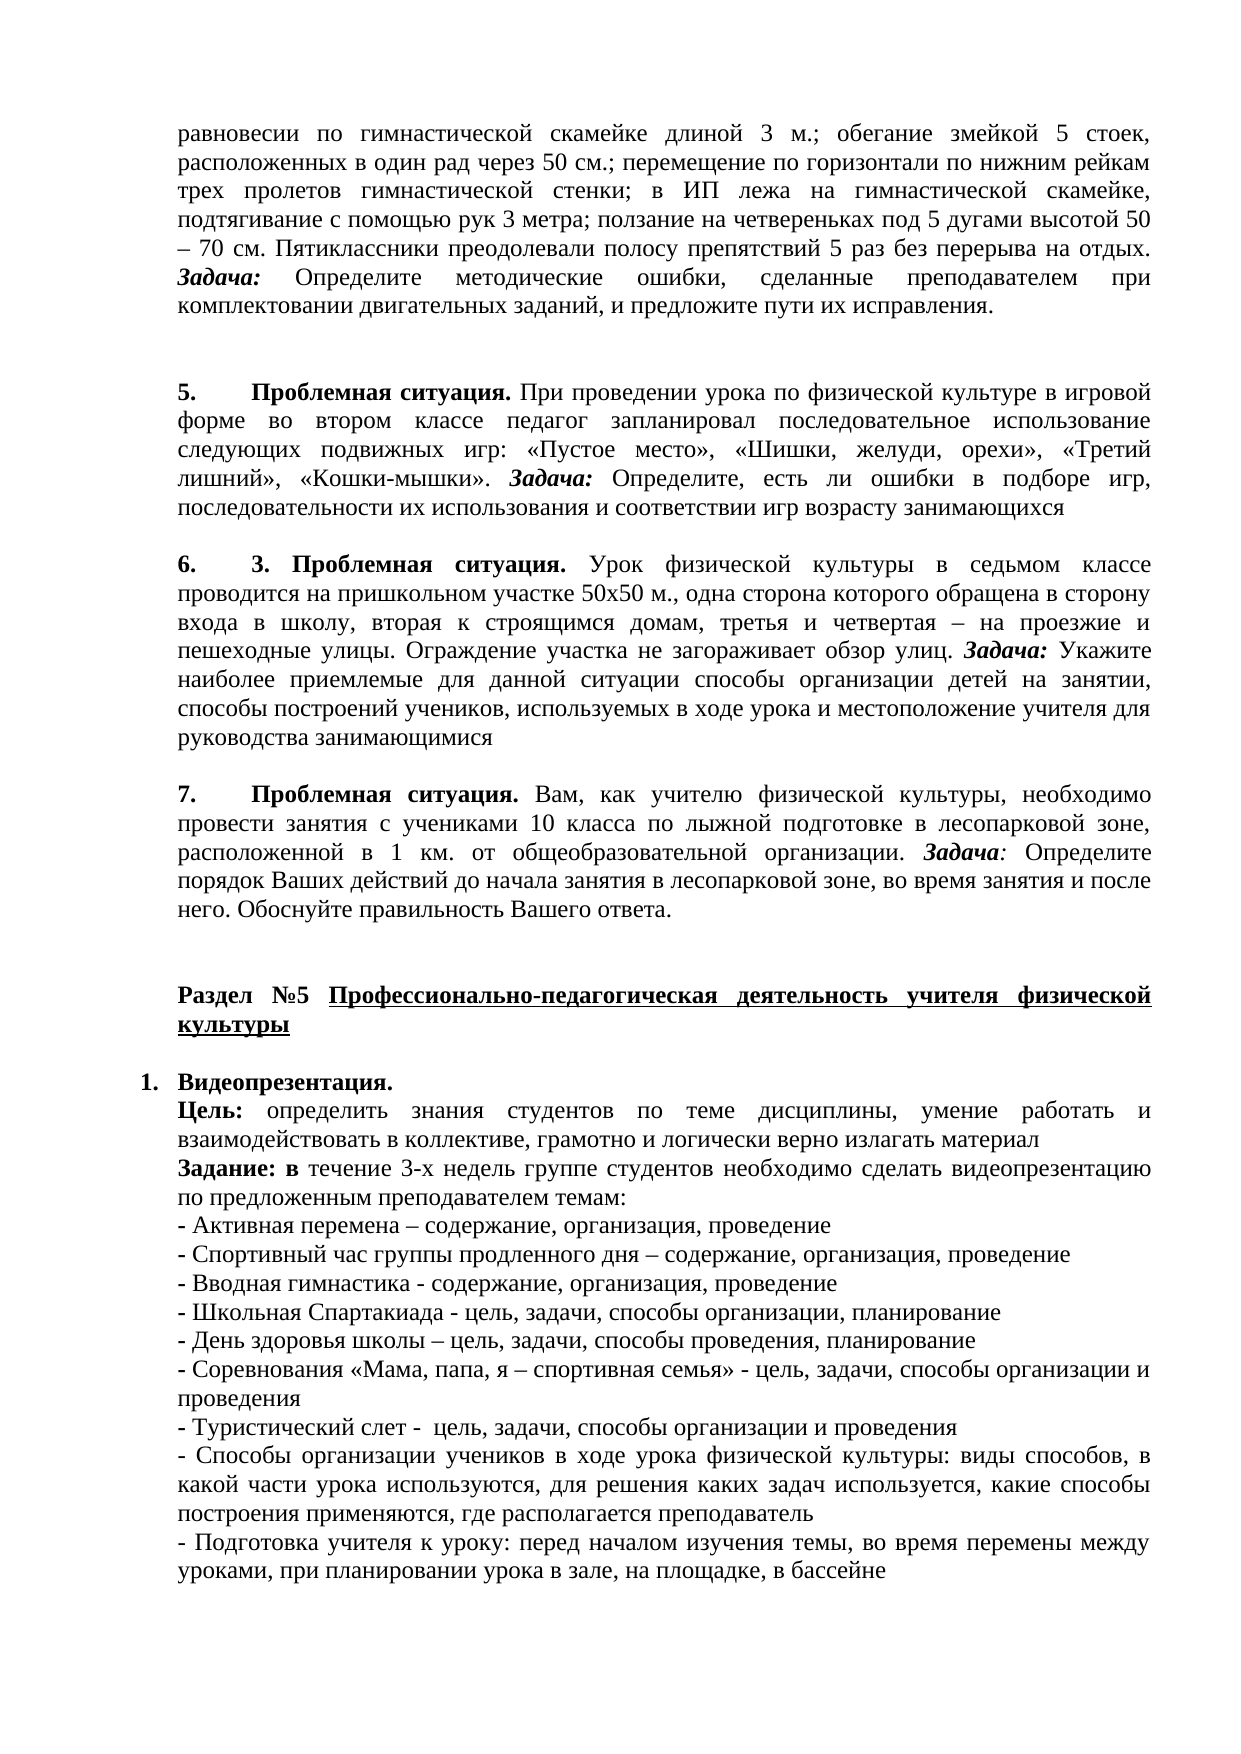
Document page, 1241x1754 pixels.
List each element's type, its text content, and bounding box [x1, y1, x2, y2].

text - Активная перемена – содержание, организация, проведение [177, 1211, 1152, 1239]
text - Соревнования «Мама, папа, я – спортивная семья» - цель, задачи, способы организации и проведения [177, 1354, 1152, 1412]
text Цель: определить знания студентов по теме дисциплины, умение работать и взаимодействовать в коллективе, грамотно и логически верно излагать материал [177, 1096, 1152, 1153]
text - Вводная гимнастика - содержание, организация, проведение [177, 1268, 1152, 1297]
text - Способы организации учеников в ходе урока физической культуры: виды способов, в какой части урока используются, для решения каких задач используется, какие способы построения применяются, где располагается преподаватель [177, 1441, 1152, 1527]
text Задание: в течение 3-х недель группе студентов необходимо сделать видеопрезентацию по предложенным преподавателем темам: [177, 1153, 1152, 1211]
text - Спортивный час группы продленного дня – содержание, организация, проведение [177, 1239, 1152, 1268]
list Проблемная ситуация. При проведении урока по физической культуре в игровой форме во втором классе педагог запланировал последовательное использование следующих подвижных игр: «Пустое место», «Шишки, желуди, орехи», «Третий лишний», «Кошки-мышки». Задача: Определите, есть ли ошибки в подборе игр, последовательности их использования и соответствии игр возрасту занимающихся [177, 377, 1152, 521]
text - Туристический слет - цель, задачи, способы организации и проведения [177, 1412, 1152, 1441]
text - Школьная Спартакиада - цель, задачи, способы организации, планирование [177, 1297, 1152, 1326]
text - День здоровья школы – цель, задачи, способы проведения, планирование [177, 1326, 1152, 1354]
text Раздел №5 Профессионально-педагогическая деятельность учителя физической культуры [177, 981, 1152, 1038]
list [177, 118, 1152, 319]
list Проблемная ситуация. Вам, как учителю физической культуры, необходимо провести занятия с учениками 10 класса по лыжной подготовке в лесопарковой зоне, расположенной в 1 км. от общеобразовательной организации. Задача: Определите порядок Ваших действий до начала занятия в лесопарковой зоне, во время занятия и после него. Обоснуйте правильность Вашего ответа. [177, 779, 1152, 923]
text - Подготовка учителя к уроку: перед началом изучения темы, во время перемены между уроками, при планировании урока в зале, на площадке, в бассейне [177, 1527, 1152, 1584]
list Видеопрезентация. [140, 1067, 1152, 1096]
list 3. Проблемная ситуация. Урок физической культуры в седьмом классе проводится на пришкольном участке 50х50 м., одна сторона которого обращена в сторону входа в школу, вторая к строящимся домам, третья и четвертая – на проезжие и пешеходные улицы. Ограждение участка не загораживает обзор улиц. Задача: Укажите наиболее приемлемые для данной ситуации способы организации детей на занятии, способы построений учеников, используемых в ходе урока и местоположение учителя для руководства занимающимися [177, 549, 1152, 751]
